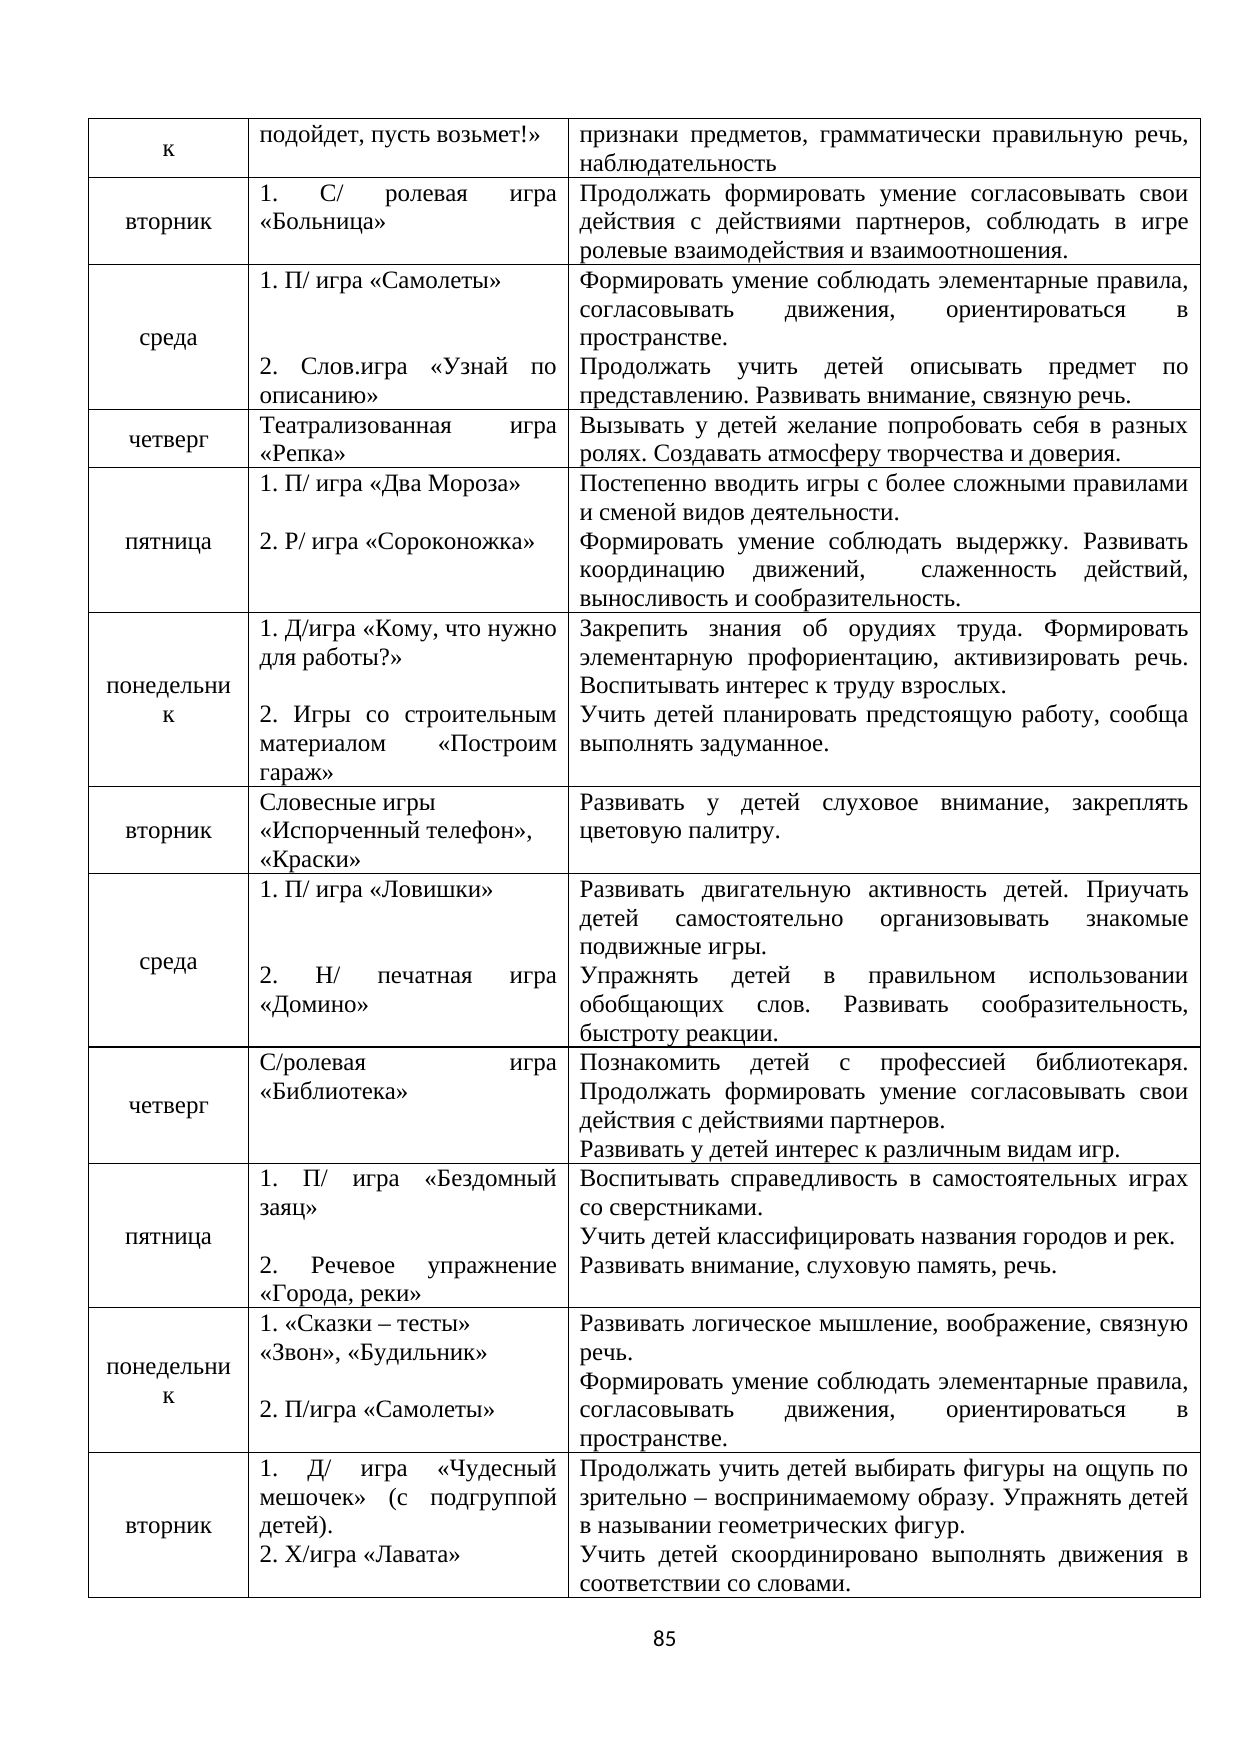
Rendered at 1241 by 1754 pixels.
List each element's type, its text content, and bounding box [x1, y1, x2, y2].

table_cell Формировать умение соблюдать элементарные правила, согласовывать движения, ориентироваться в пространстве. Продолжать учить детей описывать предмет по представлению. Развивать внимание, связную речь. [569, 265, 1200, 409]
table_cell понедельник [89, 613, 248, 786]
table_cell Вызывать у детей желание попробовать себя в разных ролях. Создавать атмосферу творчества и доверия. [569, 410, 1200, 467]
table_cell 1. Д/игра «Кому, что нужно для работы?» 2. Игры со строительным материалом «Построим гараж» [249, 613, 568, 786]
table_cell четверг [89, 410, 248, 467]
table_cell Продолжать формировать умение согласовывать свои действия с действиями партнеров, соблюдать в игре ролевые взаимодействия и взаимоотношения. [569, 178, 1200, 264]
table_cell Развивать логическое мышление, воображение, связную речь. Формировать умение соблюдать элементарные правила, согласовывать движения, ориентироваться в пространстве. [569, 1308, 1200, 1452]
table_cell Развивать у детей слуховое внимание, закреплять цветовую палитру. [569, 787, 1200, 873]
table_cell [569, 119, 1200, 177]
table_cell пятница [89, 1164, 248, 1307]
table_cell Воспитывать справедливость в самостоятельных играх со сверстниками. Учить детей классифицировать названия городов и рек. Развивать внимание, слуховую память, речь. [569, 1164, 1200, 1307]
table_cell понедельник [89, 119, 248, 177]
table_cell 1. П/ игра «Два Мороза» 2. Р/ игра «Сороконожка» [249, 468, 568, 612]
table_cell четверг [89, 1048, 248, 1162]
table_cell вторник [89, 178, 248, 264]
table_cell пятница [89, 468, 248, 612]
table_cell Постепенно вводить игры с более сложными правилами и сменой видов деятельности. Формировать умение соблюдать выдержку. Развивать координацию движений, слаженность действий, выносливость и сообразительность. [569, 468, 1200, 612]
table_cell среда [89, 265, 248, 409]
table_cell Театрализованная игра «Репка» [249, 410, 568, 467]
table_cell Закрепить знания об орудиях труда. Формировать элементарную профориентацию, активизировать речь. Воспитывать интерес к труду взрослых. Учить детей планировать предстоящую работу, сообща выполнять задуманное. [569, 613, 1200, 786]
table_cell 1. П/ игра «Самолеты» 2. Слов.игра «Узнай по описанию» [249, 265, 568, 409]
table_cell вторник [89, 1453, 248, 1597]
table_cell 1. «Сказки – тесты» «Звон», «Будильник» 2. П/игра «Самолеты» [249, 1308, 568, 1452]
table_cell Словесные игры «Испорченный телефон», «Краски» [249, 787, 568, 873]
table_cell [249, 119, 568, 177]
table_cell вторник [89, 787, 248, 873]
table_cell 1. П/ игра «Ловишки» 2. Н/ печатная игра «Домино» [249, 874, 568, 1046]
table_cell С/ролевая игра «Библиотека» [249, 1048, 568, 1162]
table_cell Развивать двигательную активность детей. Приучать детей самостоятельно организовывать знакомые подвижные игры. Упражнять детей в правильном использовании обобщающих слов. Развивать сообразительность, быстроту реакции. [569, 874, 1200, 1046]
table_cell 1. С/ ролевая игра «Больница» [249, 178, 568, 264]
table_cell среда [89, 874, 248, 1046]
table_cell Продолжать учить детей выбирать фигуры на ощупь по зрительно – воспринимаемому образу. Упражнять детей в назывании геометрических фигур. Учить детей скоординировано выполнять движения в соответствии со словами. [569, 1453, 1200, 1597]
table_cell 1. Д/ игра «Чудесный мешочек» (с подгруппой детей). 2. Х/игра «Лавата» [249, 1453, 568, 1597]
table_cell понедельник [89, 1308, 248, 1452]
table_cell Познакомить детей с профессией библиотекаря. Продолжать формировать умение согласовывать свои действия с действиями партнеров. Развивать у детей интерес к различным видам игр. [569, 1048, 1200, 1162]
table_cell 1. П/ игра «Бездомный заяц» 2. Речевое упражнение «Города, реки» [249, 1164, 568, 1307]
